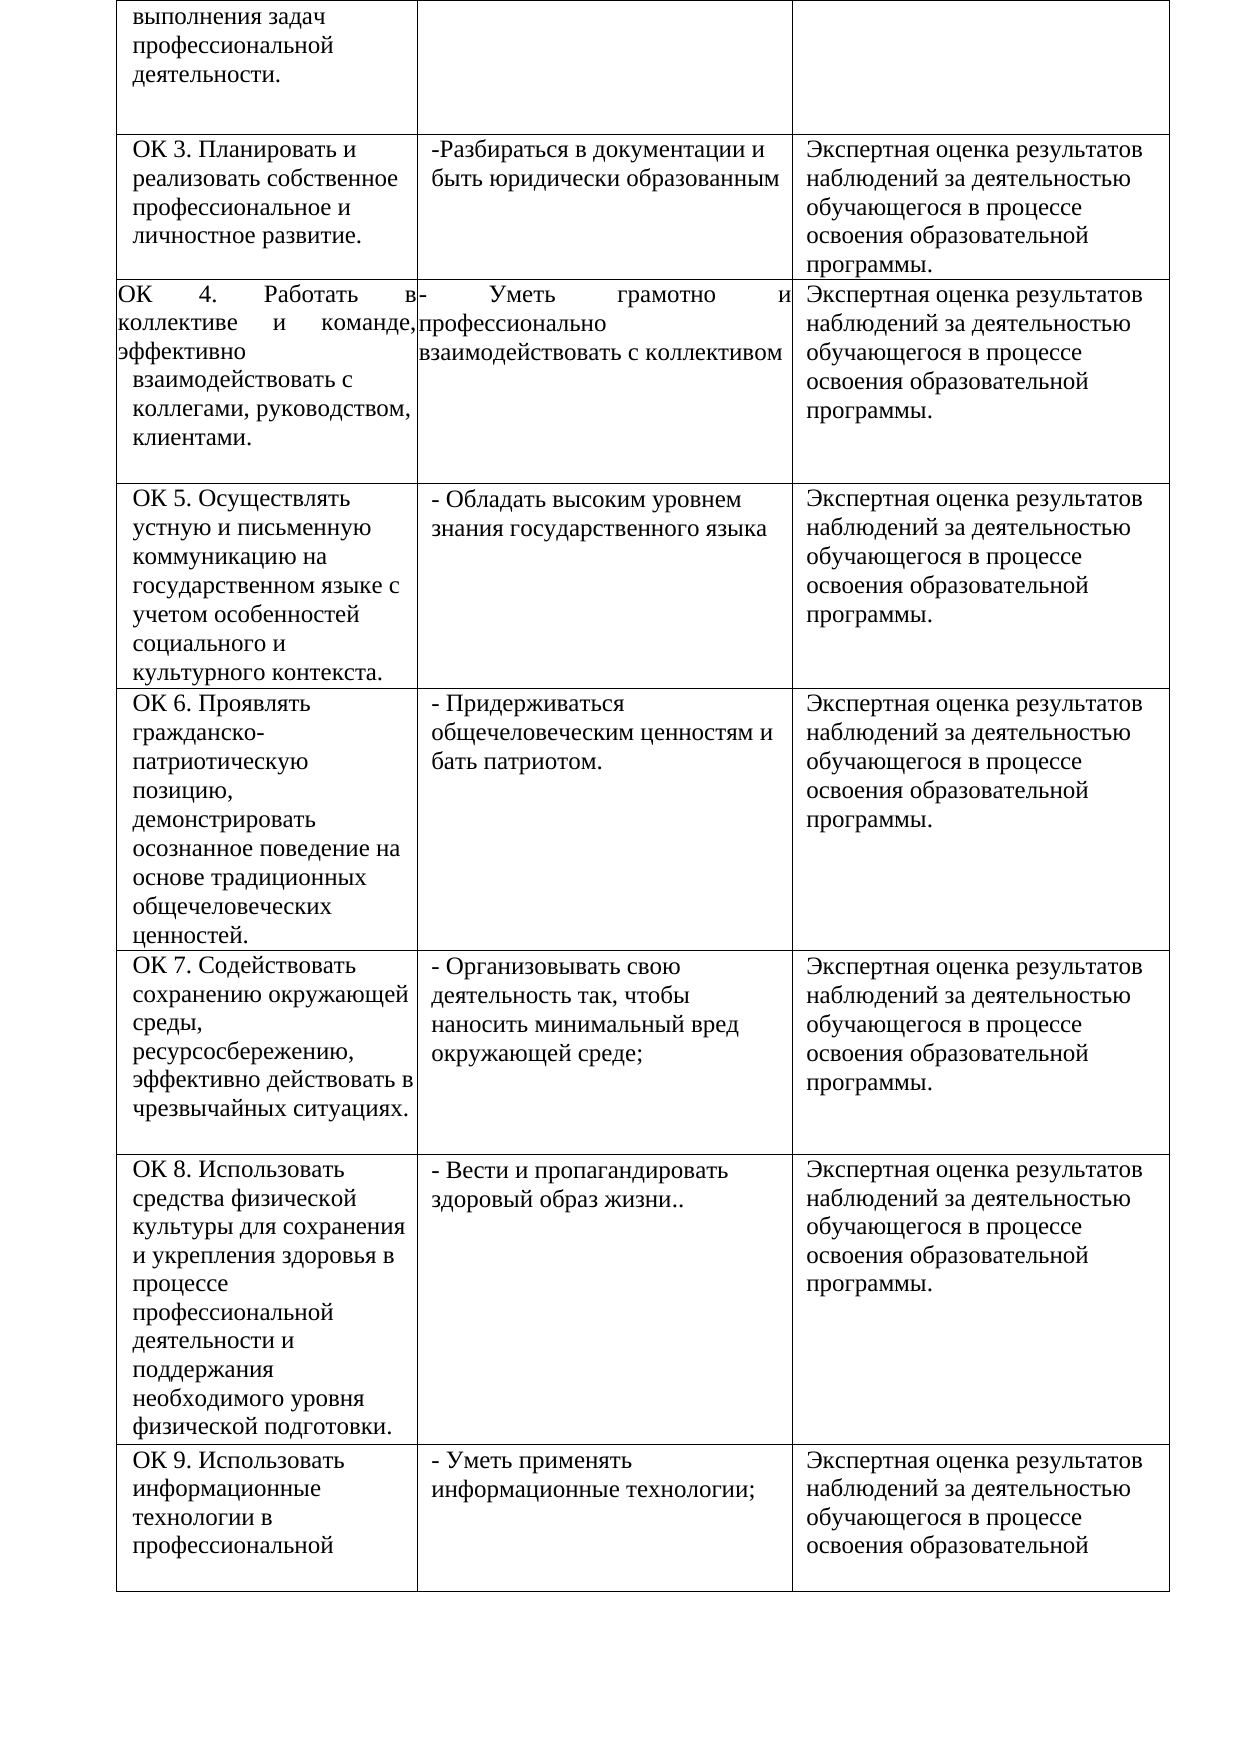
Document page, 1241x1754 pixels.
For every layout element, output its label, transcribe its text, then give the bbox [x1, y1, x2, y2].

table_cell Экспертная оценка результатов наблюдений за деятельностью обучающегося в процессе освоения образовательной программы. [793, 484, 1169, 687]
table_cell - Вести и пропагандировать здоровый образ жизни.. [418, 1155, 792, 1444]
table_cell ОК 7. Содействовать сохранению окружающей среды, ресурсосбережению, эффективно действовать в чрезвычайных ситуациях. [117, 951, 417, 1154]
table_cell ОК 8. Использовать средства физической культуры для сохранения и укрепления здоровья в процессе профессиональной деятельности и поддержания необходимого уровня физической подготовки. [117, 1155, 417, 1444]
table_header выполнения задач профессиональной деятельности. [117, 1, 417, 134]
table_cell Экспертная оценка результатов наблюдений за деятельностью обучающегося в процессе освоения образовательной [793, 1445, 1169, 1591]
table_cell Экспертная оценка результатов наблюдений за деятельностью обучающегося в процессе освоения образовательной программы. [793, 280, 1169, 482]
table_cell -Разбираться в документации и быть юридически образованным [418, 135, 792, 278]
table_cell ОК 4. Работать в коллективе и команде, эффективно взаимодействовать с коллегами, руководством, клиентами. [117, 280, 417, 482]
table_cell - Уметь грамотно и профессионально взаимодействовать с коллективом [418, 280, 792, 482]
table_cell - Обладать высоким уровнем знания государственного языка [418, 484, 792, 687]
table_cell - Уметь применять информационные технологии; [418, 1445, 792, 1591]
table_cell Экспертная оценка результатов наблюдений за деятельностью обучающегося в процессе освоения образовательной программы. [793, 951, 1169, 1154]
table_cell Экспертная оценка результатов наблюдений за деятельностью обучающегося в процессе освоения образовательной программы. [793, 689, 1169, 950]
table_header [418, 1, 792, 134]
table_cell ОК 6. Проявлять гражданско- патриотическую позицию, демонстрировать осознанное поведение на основе традиционных общечеловеческих ценностей. [117, 689, 417, 950]
table_cell Экспертная оценка результатов наблюдений за деятельностью обучающегося в процессе освоения образовательной программы. [793, 1155, 1169, 1444]
table_cell - Придерживаться общечеловеческим ценностям и бать патриотом. [418, 689, 792, 950]
table_cell ОК 3. Планировать и реализовать собственное профессиональное и личностное развитие. [117, 135, 417, 278]
table_cell - Организовывать свою деятельность так, чтобы наносить минимальный вред окружающей среде; [418, 951, 792, 1154]
table_cell ОК 5. Осуществлять устную и письменную коммуникацию на государственном языке с учетом особенностей социального и культурного контекста. [117, 484, 417, 687]
table_cell ОК 9. Использовать информационные технологии в профессиональной [117, 1445, 417, 1591]
table_header [793, 1, 1169, 134]
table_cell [793, 135, 1169, 278]
